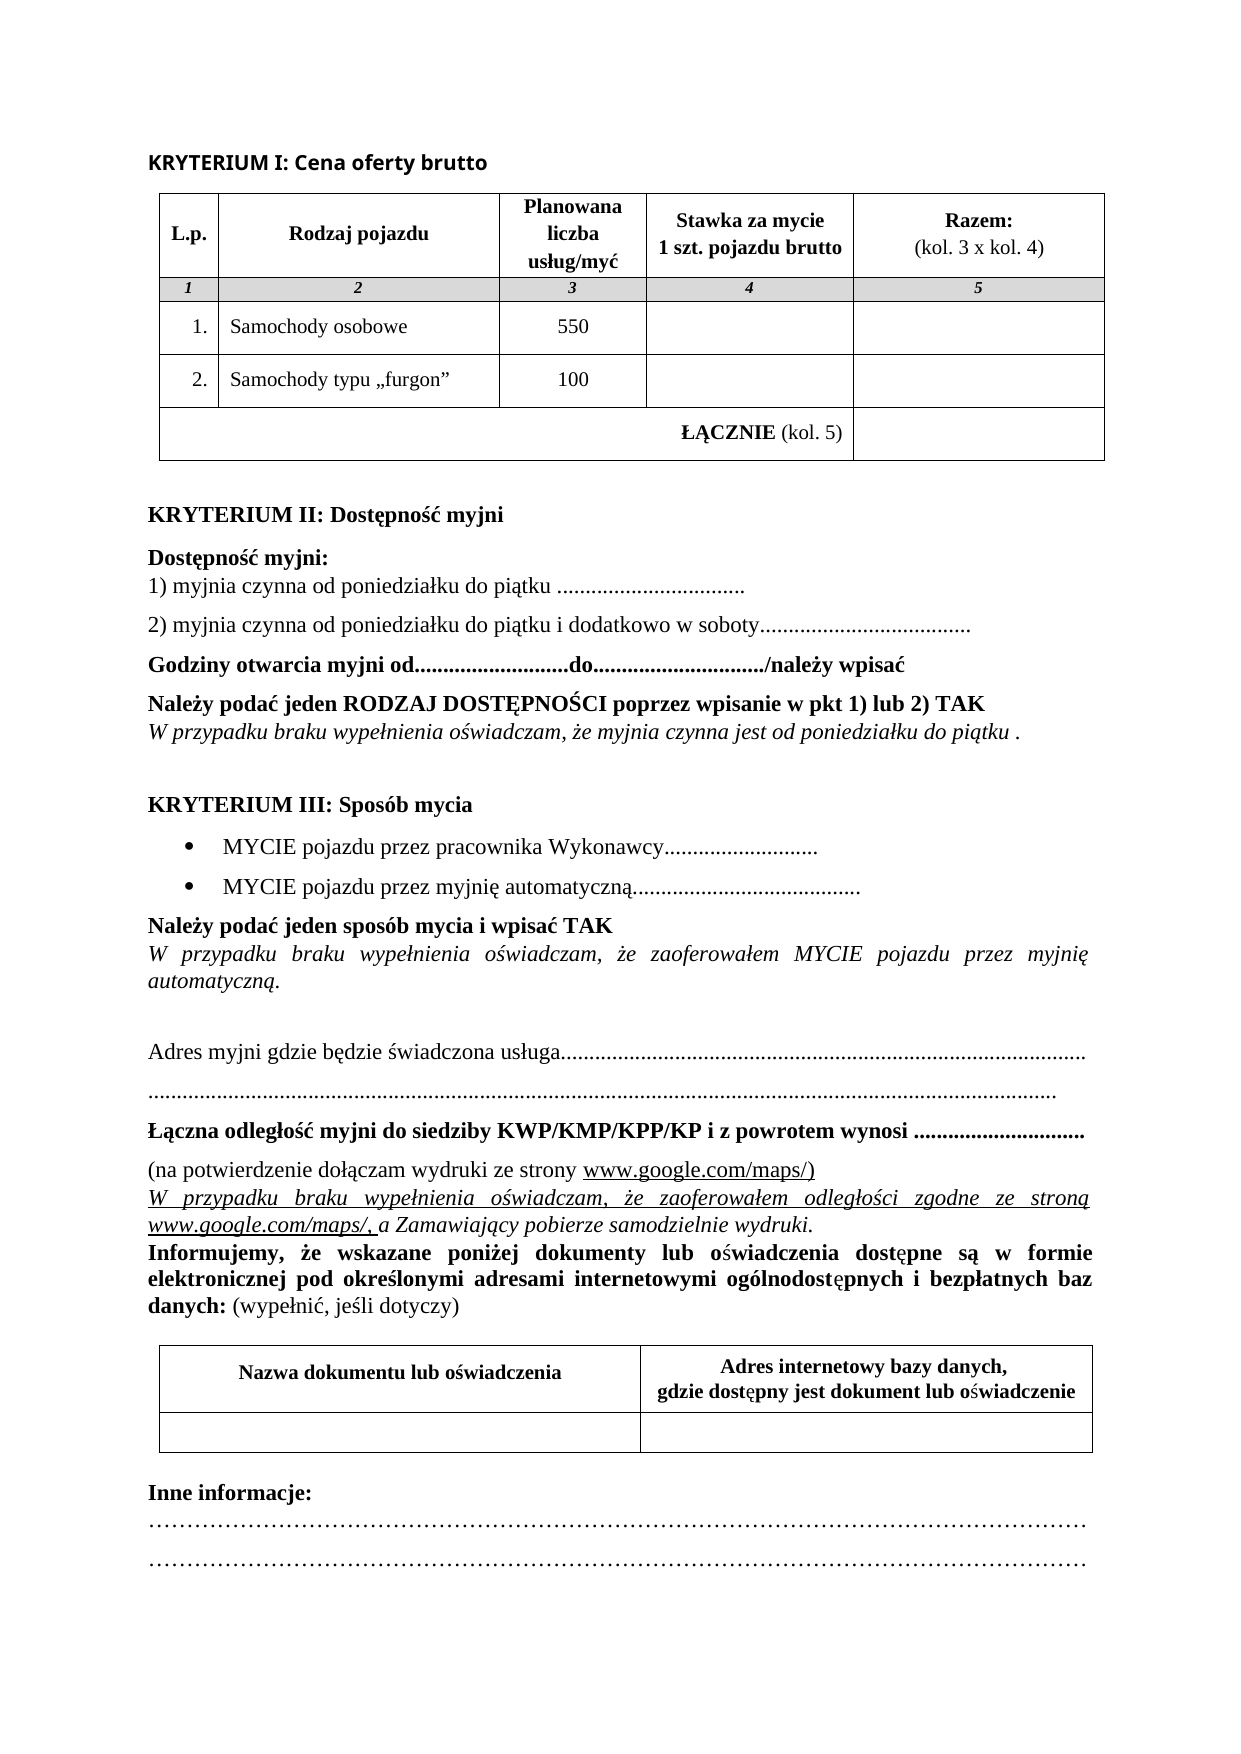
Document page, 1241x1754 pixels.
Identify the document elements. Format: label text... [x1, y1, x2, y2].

table_cell 1. [160, 302, 218, 354]
text W przypadku braku wypełnienia oświadczam, że zaoferowałem odległości zgodne ze stroną www.google.com/maps/, a Zamawiający pobierze samodzielnie wydruki. [148, 1184, 1093, 1238]
table_header Nazwa dokumentu lub oświadczenia [160, 1346, 640, 1412]
table_cell 1 [160, 278, 218, 301]
table_cell [854, 408, 1104, 460]
text …………………………………………………………………………………………………………… [148, 1506, 1093, 1532]
text KRYTERIUM III: Sposób mycia [148, 791, 1093, 817]
table_cell [854, 355, 1104, 407]
text Należy podać jeden RODZAJ DOSTĘPNOŚCI poprzez wpisanie w pkt 1) lub 2) TAK [148, 690, 1093, 717]
table_cell Samochody typu „furgon” [219, 355, 499, 407]
table_cell 2 [219, 278, 499, 301]
text Godziny otwarcia myjni od...........................do............................../należy wpisać [148, 651, 1093, 677]
text W przypadku braku wypełnienia oświadczam, że myjnia czynna jest od poniedziałku do piątku . [148, 718, 1093, 744]
table_cell [160, 1413, 640, 1452]
text …………………………………………………………………………………………………………… [148, 1545, 1093, 1572]
text Łączna odległość myjni do siedziby KWP/KMP/KPP/KP i z powrotem wynosi .............................. [148, 1117, 1093, 1143]
table_header Rodzaj pojazdu [219, 194, 499, 277]
table_cell 550 [500, 302, 646, 354]
text KRYTERIUM I: Cena oferty brutto [148, 148, 1093, 176]
text KRYTERIUM II: Dostępność myjni [148, 501, 1093, 528]
table_header Stawka za mycie 1 szt. pojazdu brutto [647, 194, 853, 277]
table_cell 100 [500, 355, 646, 407]
table_cell 3 [500, 278, 646, 301]
table_cell 4 [647, 278, 853, 301]
text 2) myjnia czynna od poniedziałku do piątku i dodatkowo w soboty..................................... [148, 611, 1093, 638]
list MYCIE pojazdu przez pracownika Wykonawcy........................... [185, 833, 1093, 860]
table_header Adres internetowy bazy danych, gdzie dostępny jest dokument lub oświadczenie [641, 1346, 1092, 1412]
table_cell [647, 302, 853, 354]
table_cell [854, 302, 1104, 354]
text W przypadku braku wypełnienia oświadczam, że zaoferowałem MYCIE pojazdu przez myjnię automatyczną. [148, 940, 1093, 994]
table_cell 5 [854, 278, 1104, 301]
text Należy podać jeden sposób mycia i wpisać TAK [148, 912, 1093, 939]
table_header Razem: (kol. 3 x kol. 4) [854, 194, 1104, 277]
table_cell 2. [160, 355, 218, 407]
text (na potwierdzenie dołączam wydruki ze strony www.google.com/maps/) [148, 1156, 1093, 1183]
table_cell Samochody osobowe [219, 302, 499, 354]
table_cell [641, 1413, 1092, 1452]
text ............................................................................................................................................................... [148, 1077, 1093, 1104]
table_cell [647, 355, 853, 407]
table_header L.p. [160, 194, 218, 277]
text 1) myjnia czynna od poniedziałku do piątku ................................. [148, 572, 1093, 598]
text Inne informacje: [148, 1453, 1093, 1506]
text Dostępność myjni: [148, 544, 1093, 571]
text Adres myjni gdzie będzie świadczona usługa............................................................................................ [148, 1038, 1093, 1064]
text Informujemy, że wskazane poniżej dokumenty lub oświadczenia dostępne są w formie elektronicznej pod określonymi adresami internetowymi ogólnodostępnych i bezpłatnych baz danych: (wypełnić, jeśli dotyczy) [148, 1239, 1093, 1318]
table_cell ŁĄCZNIE (kol. 5) [160, 408, 853, 460]
table_header Planowana liczba usług/myć [500, 194, 646, 277]
list MYCIE pojazdu przez myjnię automatyczną........................................ [185, 873, 1093, 899]
